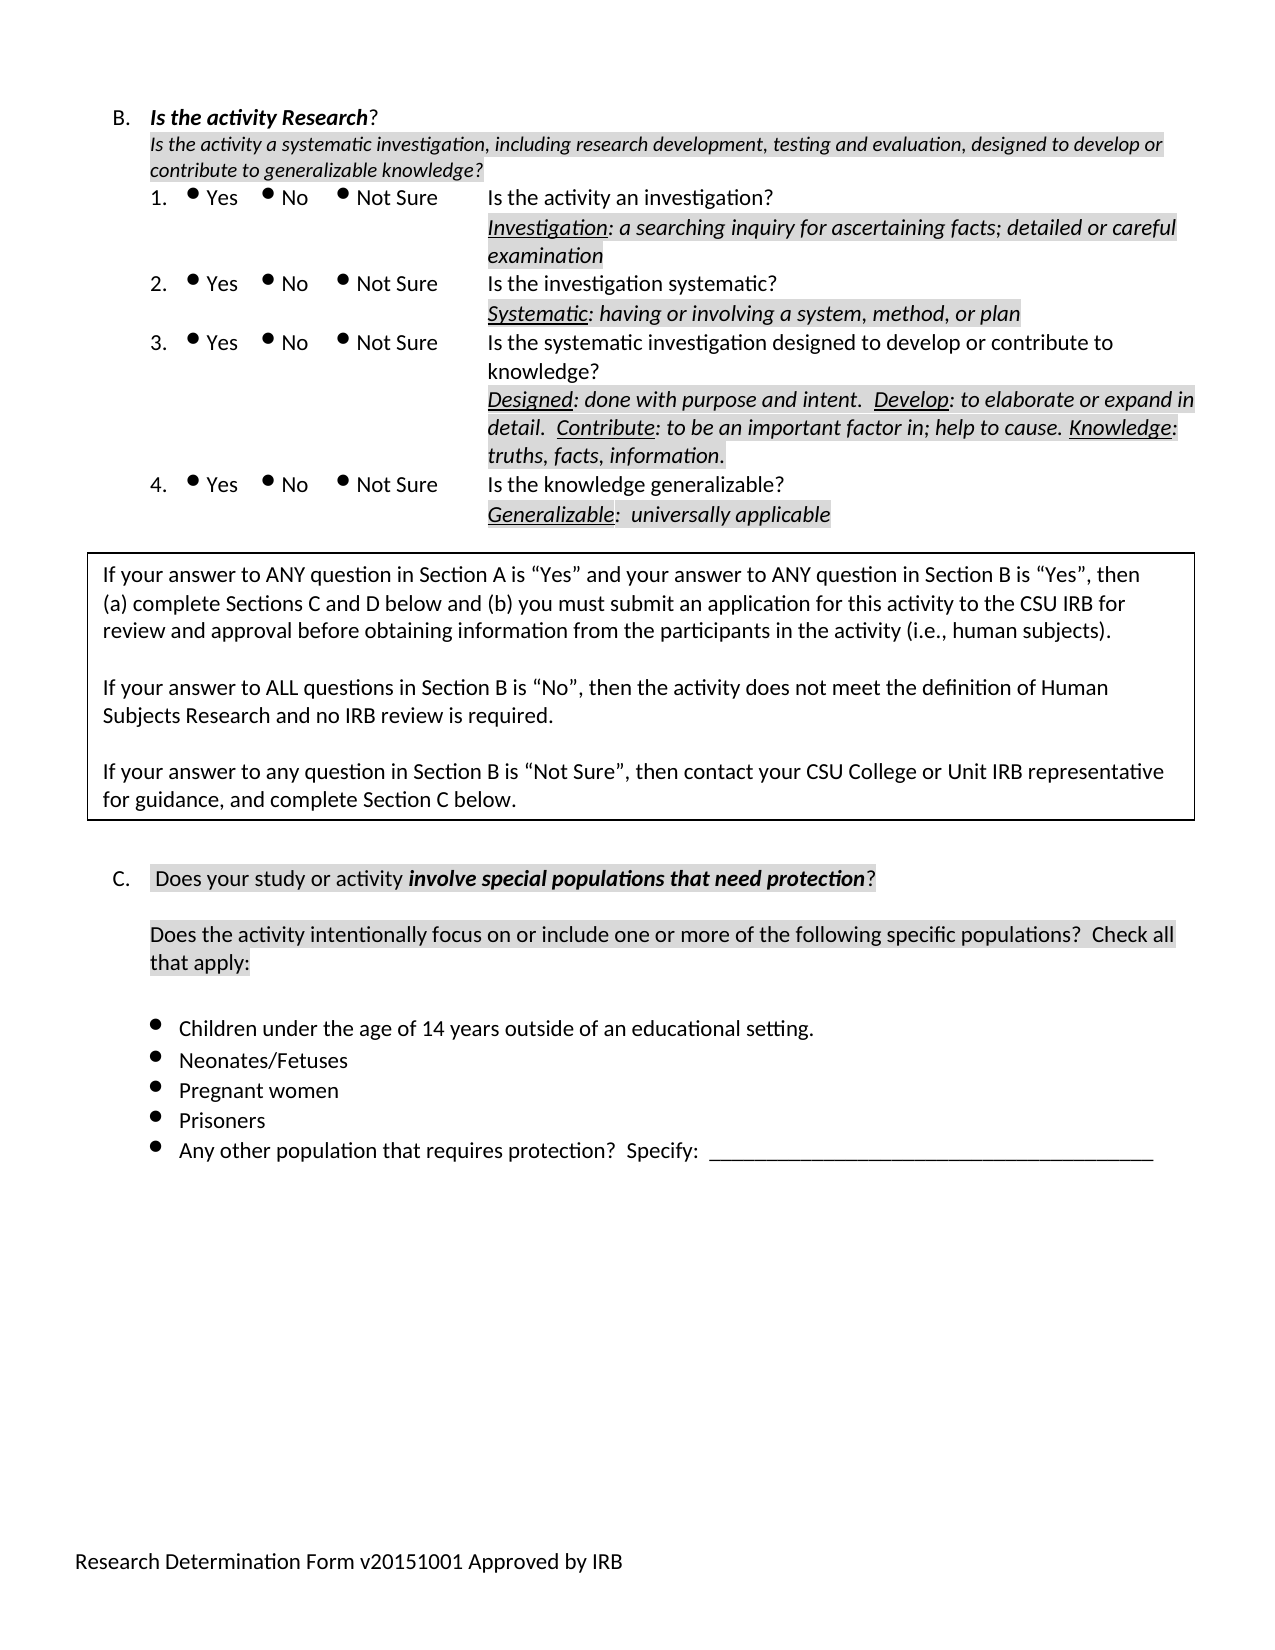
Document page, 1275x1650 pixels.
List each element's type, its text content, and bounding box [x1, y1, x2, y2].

text 4. Yes No Not Sure Is the knowledge generalizable? Generalizable: universally applicable [150, 469, 1200, 528]
text 3. Yes No Not Sure Is the systematic investigation designed to develop or contribute to knowledge? Designed: done with purpose and intent. Develop: to elaborate or expand in detail. Contribute: to be an important factor in; help to cause. Knowledge: truths, facts, information. [150, 327, 1200, 469]
text Neonates/Fetuses [150, 1045, 1200, 1075]
text Prisoners [150, 1106, 1200, 1136]
text 2. Yes No Not Sure Is the investigation systematic? Systematic: having or involving a system, method, or plan [150, 269, 1200, 327]
text Any other population that requires protection? Specify: _______________________________________ [150, 1136, 1200, 1166]
text 1. Yes No Not Sure Is the activity an investigation? Investigation: a searching inquiry for ascertaining facts; detailed or careful examination [150, 182, 1200, 269]
text Pregnant women [150, 1075, 1200, 1106]
list Is the activity Research? [112, 103, 1200, 132]
text Is the activity a systematic investigation, including research development, testing and evaluation, designed to develop or contribute to generalizable knowledge? [484, 132, 1200, 182]
list Does your study or activity involve special populations that need protection? Does the activity intentionally focus on or include one or more of the following specific populations? Check all that apply: Children under the age of 14 years outside of an educational setting. [112, 864, 1200, 1045]
